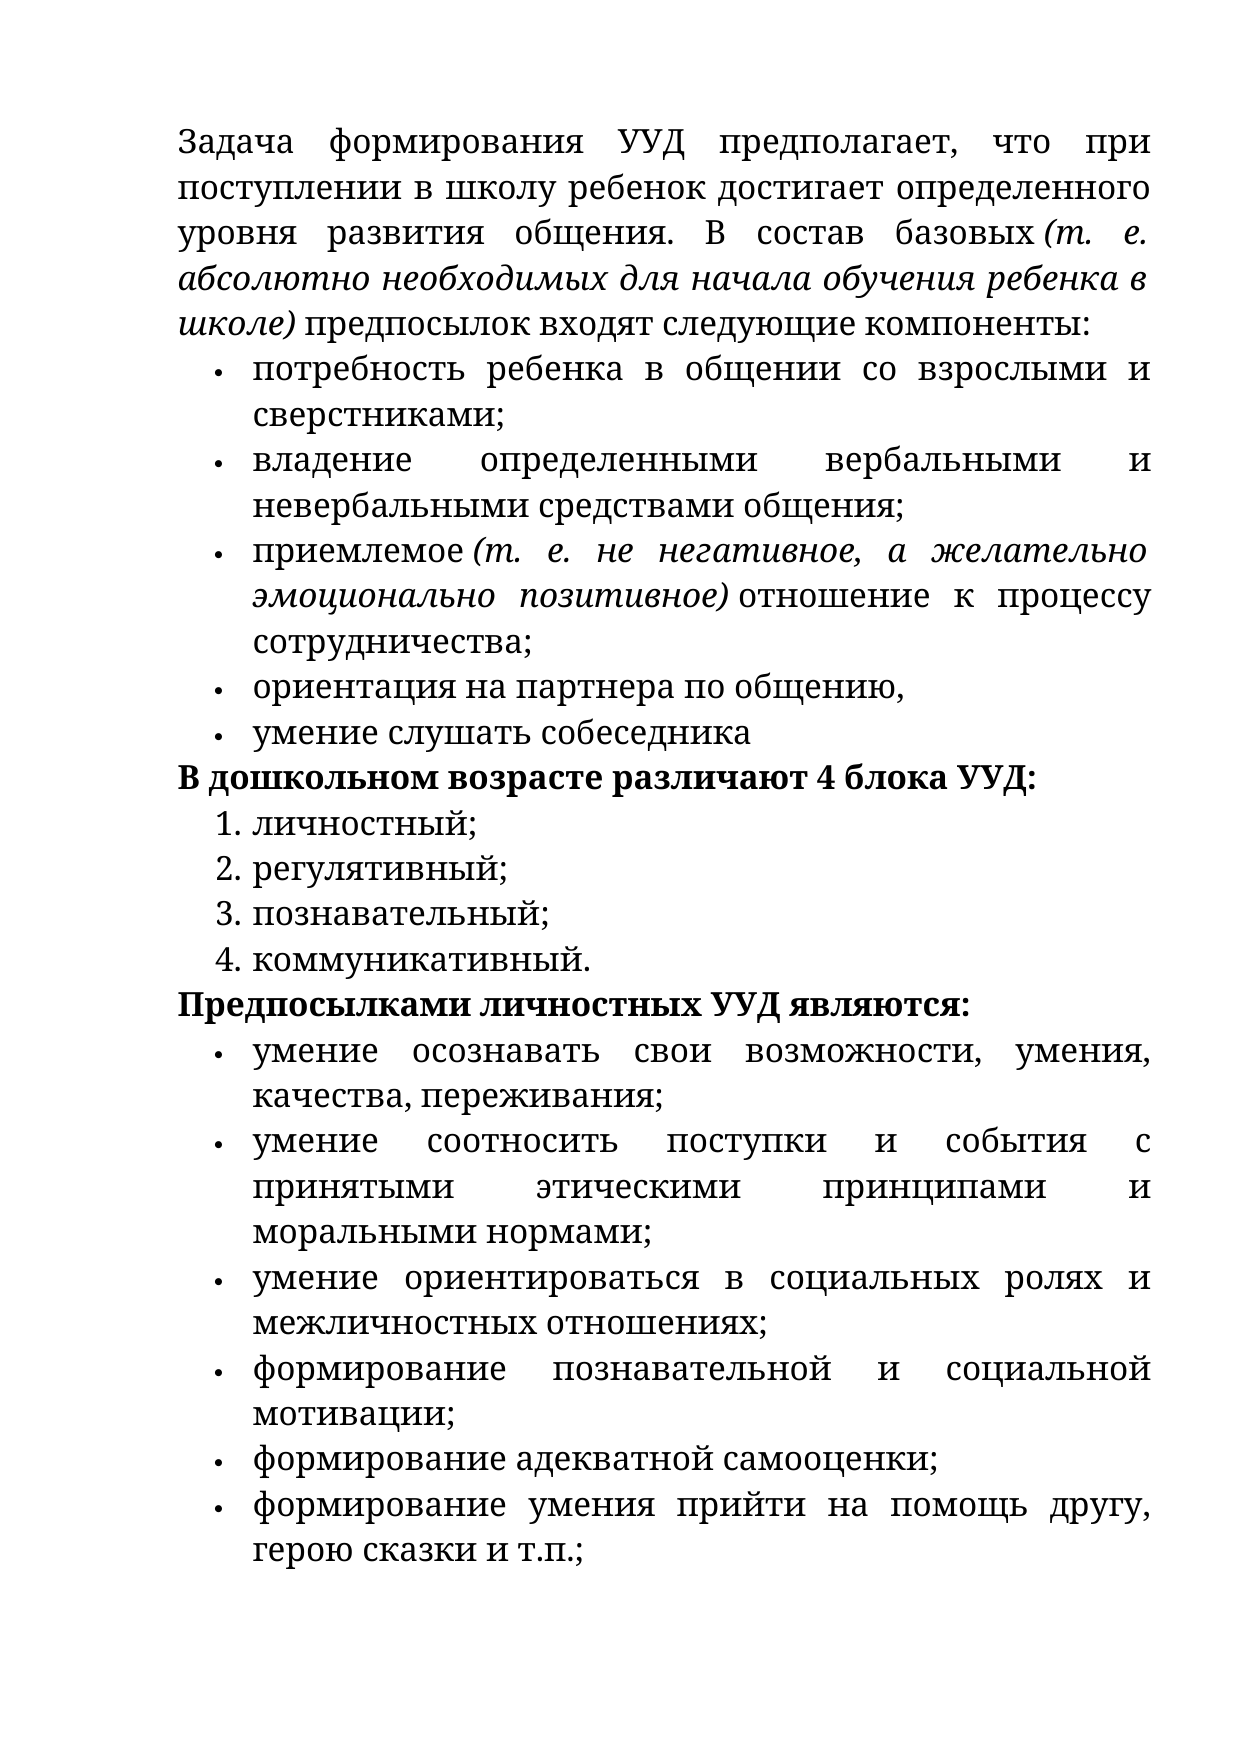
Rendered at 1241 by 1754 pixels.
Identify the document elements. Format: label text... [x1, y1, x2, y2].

list потребность ребенка в общении со взрослыми и сверстниками; [215, 345, 1152, 436]
list умение слушать собеседника [215, 708, 1152, 754]
list личностный; [215, 799, 1152, 845]
list формирование умения прийти на помощь другу, герою сказки и т.п.; [215, 1481, 1152, 1571]
list умение соотносить поступки и события с принятыми этическими принципами и моральными нормами; [215, 1117, 1152, 1253]
list владение определенными вербальными и невербальными средствами общения; [215, 436, 1152, 527]
list приемлемое (т. е. не негативное, а желательно эмоционально позитивное) отношение к процессу сотрудничества; [215, 527, 1152, 663]
list регулятивный; [215, 845, 1152, 890]
list коммуникативный. [215, 936, 1152, 981]
list формирование познавательной и социальной мотивации; [215, 1344, 1152, 1435]
text В дошкольном возрасте различают 4 блока УУД: [177, 754, 1152, 799]
list формирование адекватной самооценки; [215, 1435, 1152, 1481]
list умение ориентироваться в социальных ролях и межличностных отношениях; [215, 1253, 1152, 1344]
text Задача формирования УУД предполагает, что при поступлении в школу ребенок достигает определенного уровня развития общения. В состав базовых (т. е. абсолютно необходимых для начала обучения ребенка в школе) предпосылок входят следующие компоненты: [177, 118, 1152, 345]
list познавательный; [215, 890, 1152, 936]
list умение осознавать свои возможности, умения, качества, переживания; [215, 1026, 1152, 1117]
list ориентация на партнера по общению, [215, 663, 1152, 708]
text Предпосылками личностных УУД являются: [177, 981, 1152, 1026]
